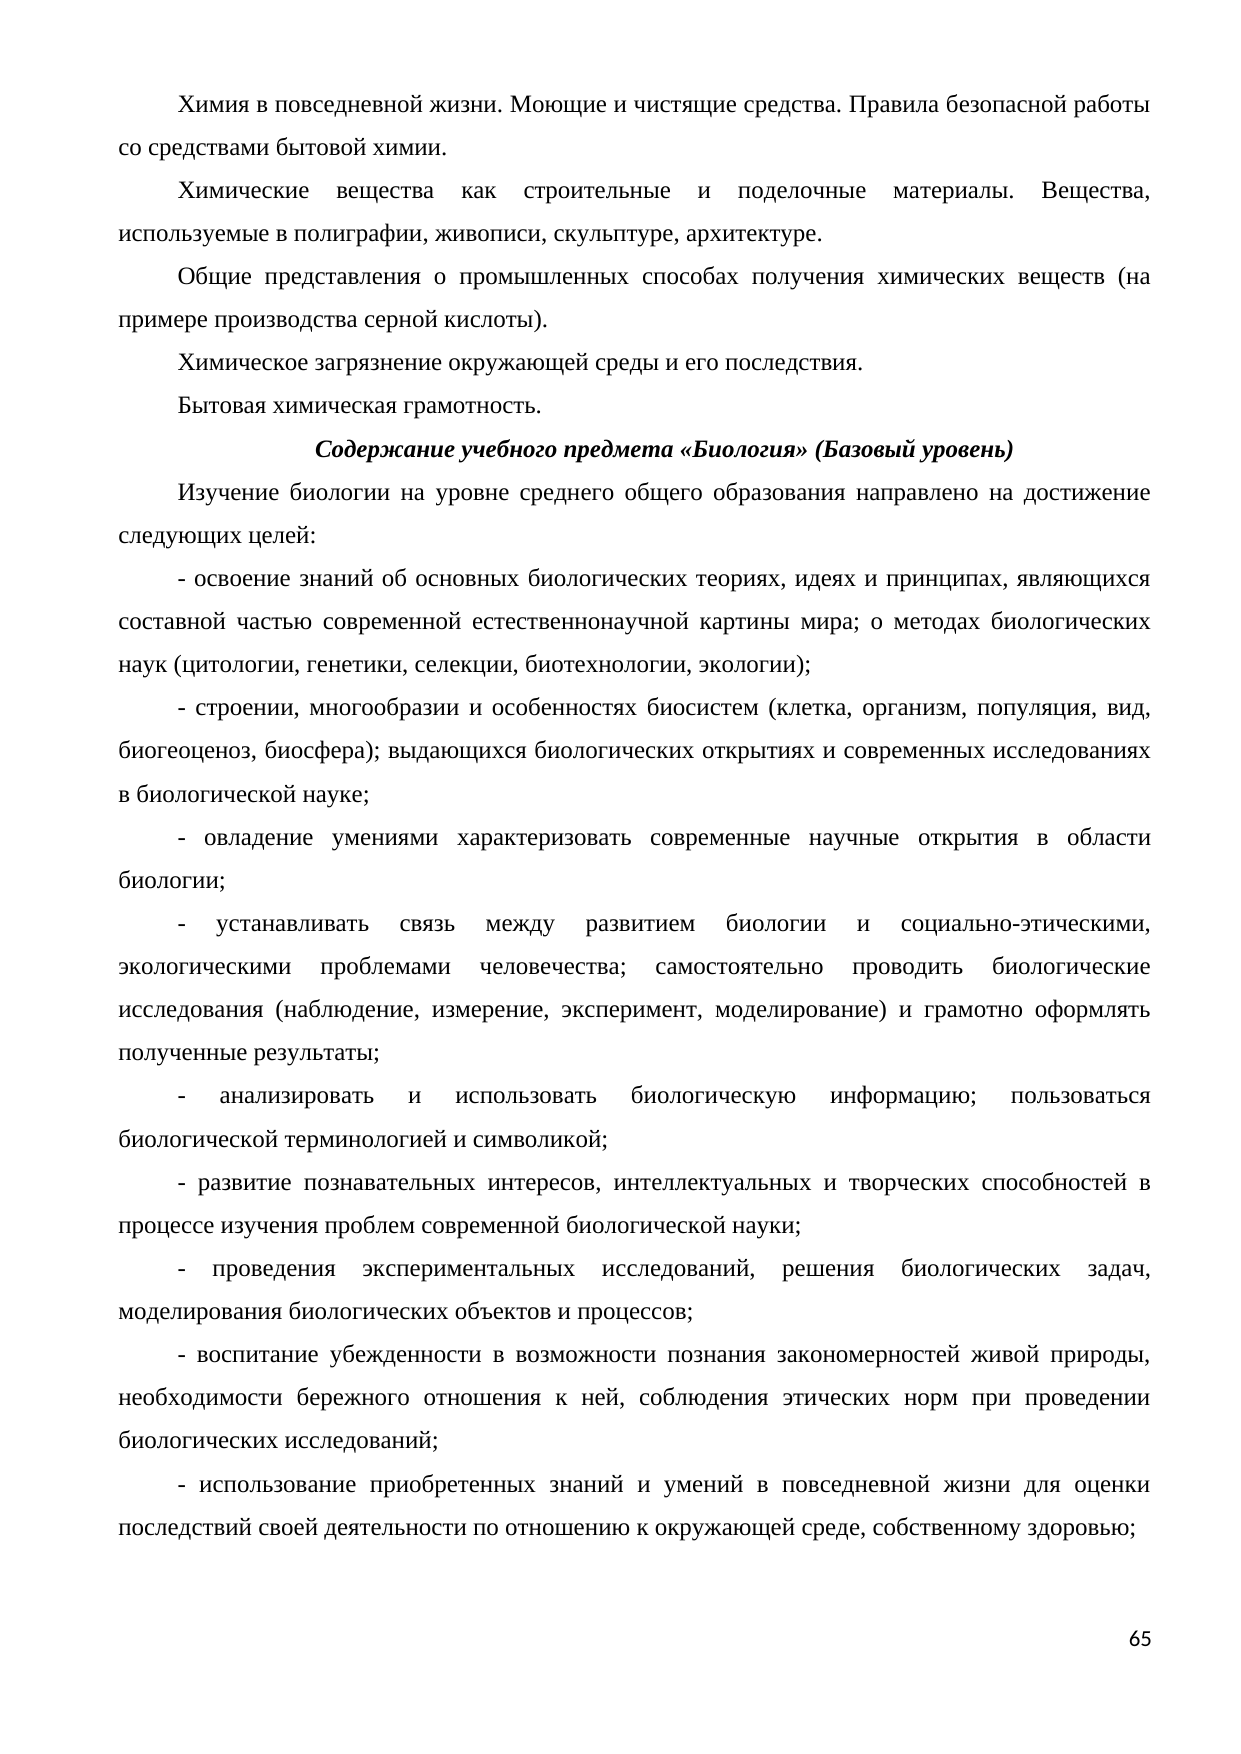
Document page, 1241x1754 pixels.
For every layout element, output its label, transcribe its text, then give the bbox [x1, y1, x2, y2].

text - освоение знаний об основных биологических теориях, идеях и принципах, являющихся составной частью современной естественнонаучной картины мира; о методах биологических наук (цитологии, генетики, селекции, биотехнологии, экологии); [118, 563, 1152, 678]
text Общие представления о промышленных способах получения химических веществ (на примере производства серной кислоты). [118, 261, 1152, 333]
text Химические вещества как строительные и поделочные материалы. Вещества, используемые в полиграфии, живописи, скульптуре, архитектуре. [118, 175, 1152, 247]
text - овладение умениями характеризовать современные научные открытия в области биологии; [118, 822, 1152, 894]
text - анализировать и использовать биологическую информацию; пользоваться биологической терминологией и символикой; [118, 1081, 1152, 1152]
text - воспитание убежденности в возможности познания закономерностей живой природы, необходимости бережного отношения к ней, соблюдения этических норм при проведении биологических исследований; [118, 1339, 1152, 1454]
text Химия в повседневной жизни. Моющие и чистящие средства. Правила безопасной работы со средствами бытовой химии. [118, 89, 1152, 161]
text - строении, многообразии и особенностях биосистем (клетка, организм, популяция, вид, биогеоценоз, биосфера); выдающихся биологических открытиях и современных исследованиях в биологической науке; [118, 692, 1152, 807]
text - проведения экспериментальных исследований, решения биологических задач, моделирования биологических объектов и процессов; [118, 1253, 1152, 1325]
text Изучение биологии на уровне среднего общего образования направлено на достижение следующих целей: [118, 477, 1152, 549]
text - использование приобретенных знаний и умений в повседневной жизни для оценки последствий своей деятельности по отношению к окружающей среде, собственному здоровью; [118, 1469, 1152, 1541]
text - развитие познавательных интересов, интеллектуальных и творческих способностей в процессе изучения проблем современной биологической науки; [118, 1167, 1152, 1239]
text Содержание учебного предмета «Биология» (Базовый уровень) [118, 434, 1152, 462]
text Химическое загрязнение окружающей среды и его последствия. [118, 347, 1152, 376]
text - устанавливать связь между развитием биологии и социально-этическими, экологическими проблемами человечества; самостоятельно проводить биологические исследования (наблюдение, измерение, эксперимент, моделирование) и грамотно оформлять полученные результаты; [118, 908, 1152, 1066]
text Бытовая химическая грамотность. [118, 391, 1152, 419]
